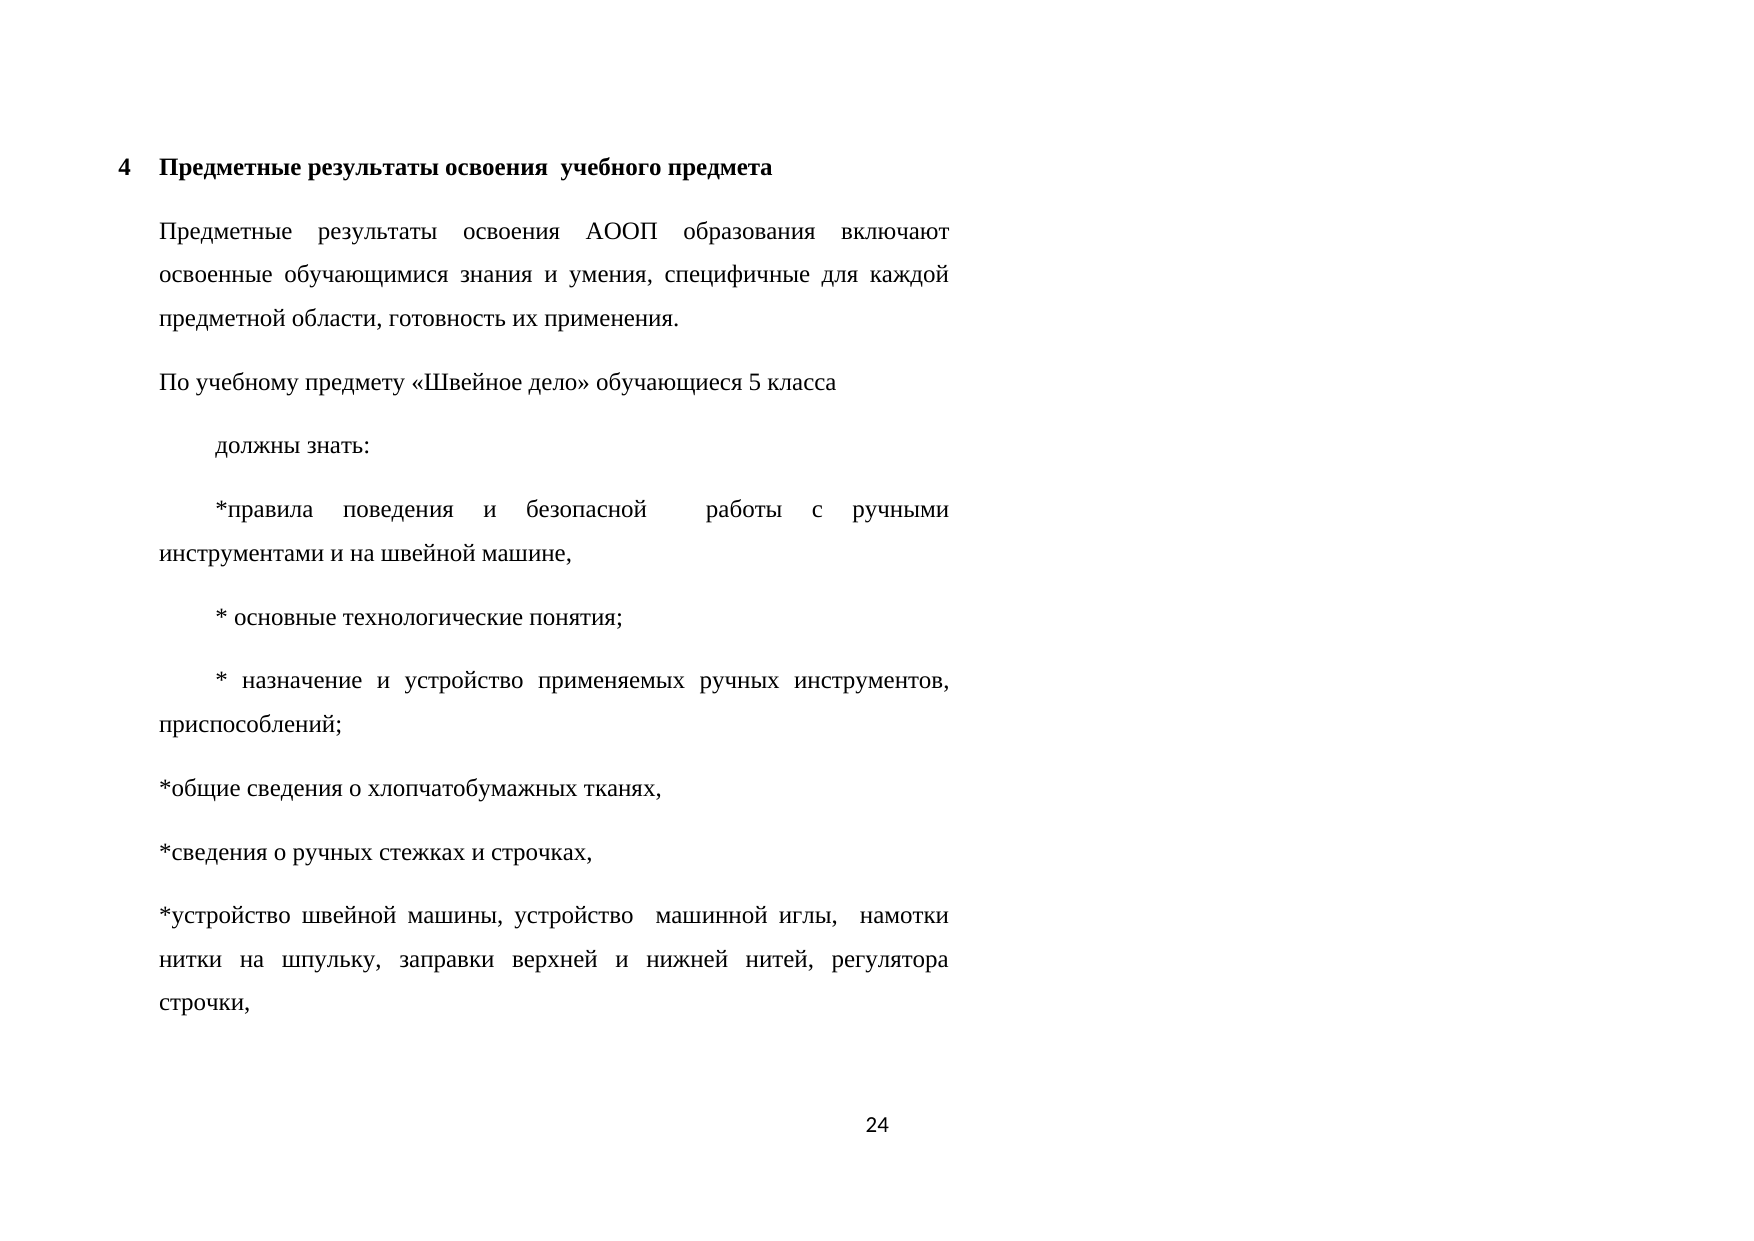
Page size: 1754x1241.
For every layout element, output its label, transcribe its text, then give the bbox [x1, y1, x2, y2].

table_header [148, 153, 961, 1049]
table_header 4 [107, 153, 148, 1049]
